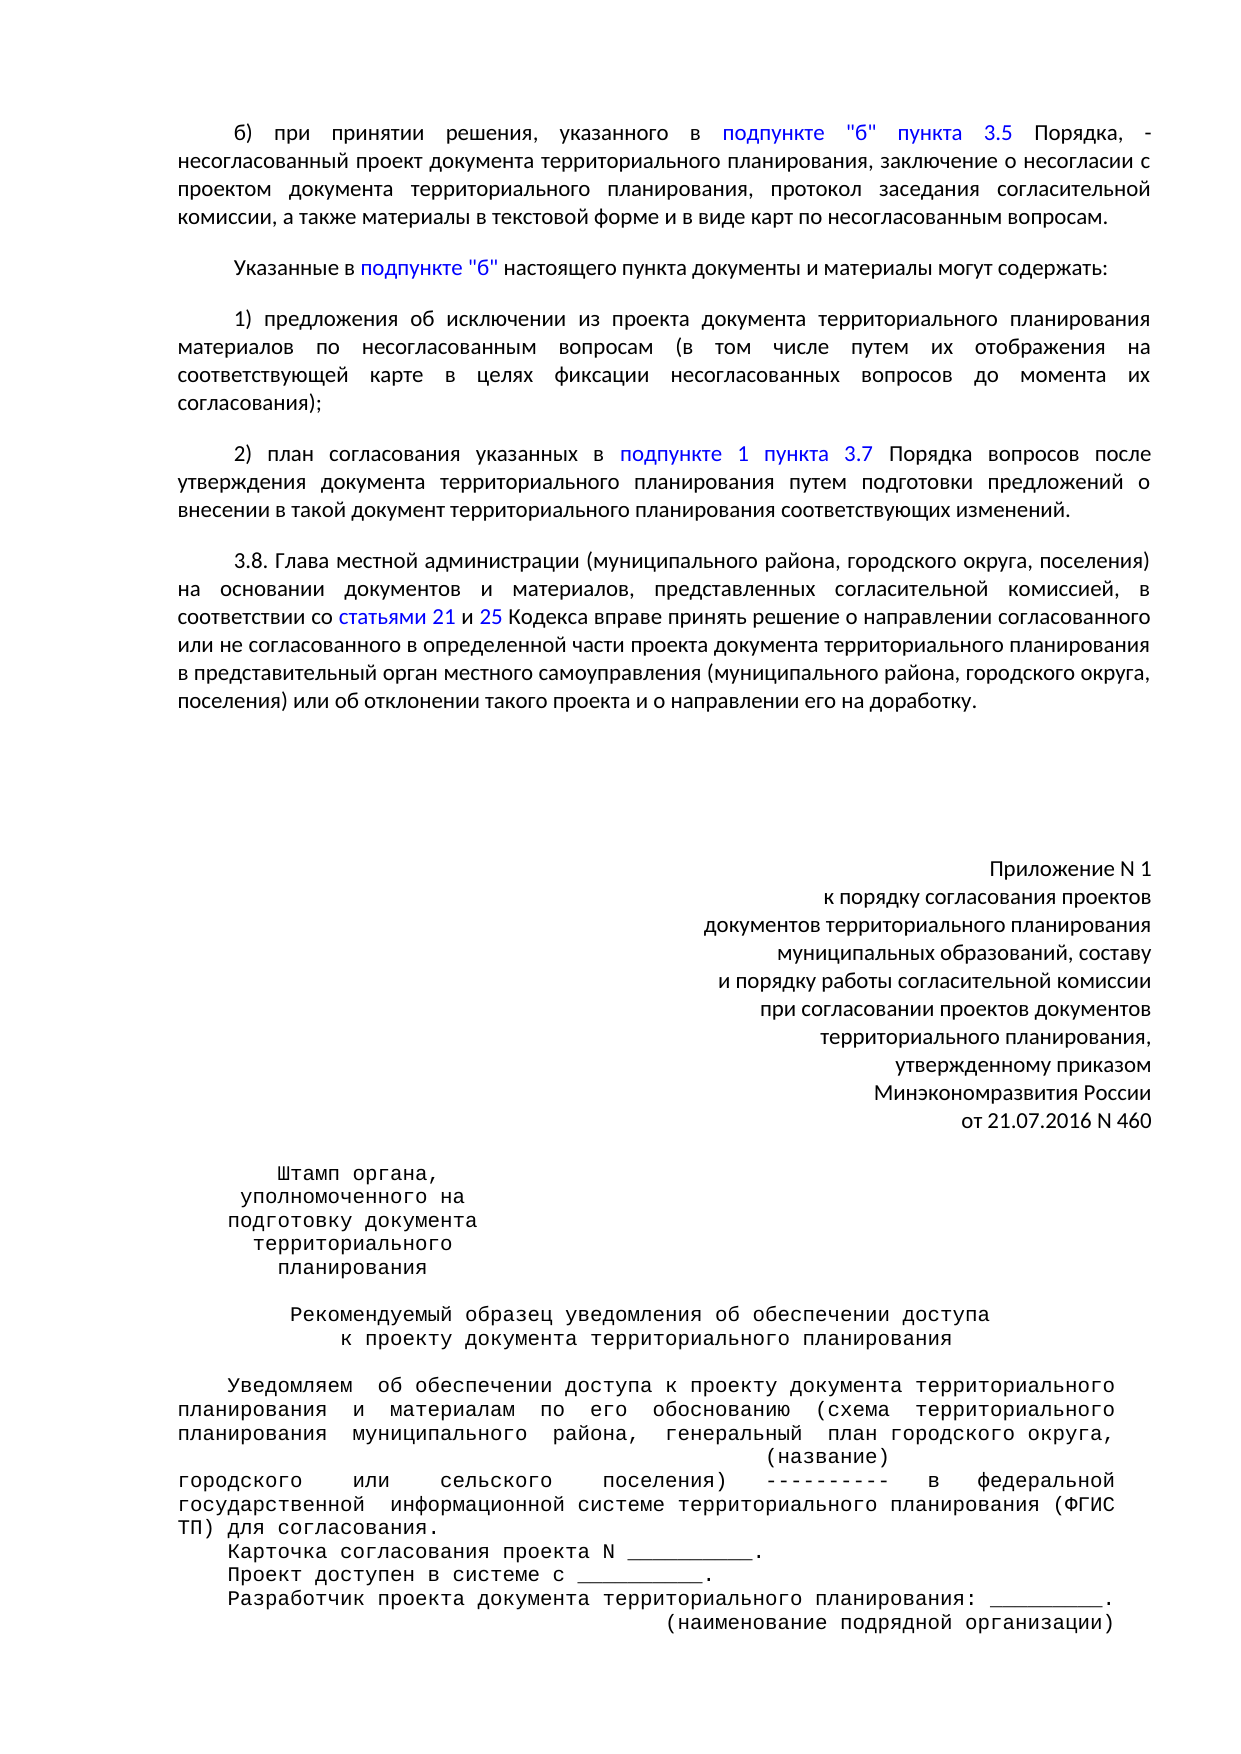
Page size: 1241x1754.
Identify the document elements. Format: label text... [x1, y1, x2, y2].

text Приложение N 1 [177, 854, 1152, 882]
text Рекомендуемый образец уведомления об обеспечении доступа [177, 1304, 1152, 1328]
text Карточка согласования проекта N __________. [177, 1541, 1152, 1564]
text Указанные в подпункте "б" настоящего пункта документы и материалы могут содержать: [177, 253, 1152, 281]
text муниципальных образований, составу [177, 938, 1152, 966]
text Разработчик проекта документа территориального планирования: _________. [177, 1588, 1152, 1612]
text к проекту документа территориального планирования [177, 1328, 1152, 1352]
text Штамп органа, [177, 1162, 1152, 1186]
text 1) предложения об исключении из проекта документа территориального планирования материалов по несогласованным вопросам (в том числе путем их отображения на соответствующей карте в целях фиксации несогласованных вопросов до момента их согласования); [177, 304, 1152, 416]
text (название) [177, 1446, 1152, 1470]
text планирования муниципального района, генеральный план городского округа, [177, 1423, 1152, 1446]
text 3.8. Глава местной администрации (муниципального района, городского округа, поселения) на основании документов и материалов, представленных согласительной комиссией, в соответствии со статьями 21 и 25 Кодекса вправе принять решение о направлении согласованного или не согласованного в определенной части проекта документа территориального планирования в представительный орган местного самоуправления (муниципального района, городского округа, поселения) или об отклонении такого проекта и о направлении его на доработку. [177, 546, 1152, 714]
text территориального планирования, [177, 1022, 1152, 1050]
text Минэкономразвития России [177, 1078, 1152, 1106]
text подготовку документа [177, 1210, 1152, 1233]
text ТП) для согласования. [177, 1517, 1152, 1541]
text планирования и материалам по его обоснованию (схема территориального [177, 1399, 1152, 1423]
text государственной информационной системе территориального планирования (ФГИС [177, 1493, 1152, 1517]
text планирования [177, 1257, 1152, 1281]
text и порядку работы согласительной комиссии [177, 966, 1152, 994]
text б) при принятии решения, указанного в подпункте "б" пункта 3.5 Порядка, - несогласованный проект документа территориального планирования, заключение о несогласии с проектом документа территориального планирования, протокол заседания согласительной комиссии, а также материалы в текстовой форме и в виде карт по несогласованным вопросам. [177, 118, 1152, 230]
text (наименование подрядной организации) [177, 1612, 1152, 1635]
text Уведомляем об обеспечении доступа к проекту документа территориального [177, 1375, 1152, 1399]
text Проект доступен в системе с __________. [177, 1564, 1152, 1588]
text 2) план согласования указанных в подпункте 1 пункта 3.7 Порядка вопросов после утверждения документа территориального планирования путем подготовки предложений о внесении в такой документ территориального планирования соответствующих изменений. [177, 439, 1152, 523]
text утвержденному приказом [177, 1050, 1152, 1078]
text от 21.07.2016 N 460 [177, 1106, 1152, 1134]
text уполномоченного на [177, 1186, 1152, 1210]
text документов территориального планирования [177, 910, 1152, 938]
text к порядку согласования проектов [177, 882, 1152, 910]
text городского или сельского поселения) ---------- в федеральной [177, 1470, 1152, 1493]
text территориального [177, 1233, 1152, 1257]
text при согласовании проектов документов [177, 994, 1152, 1022]
